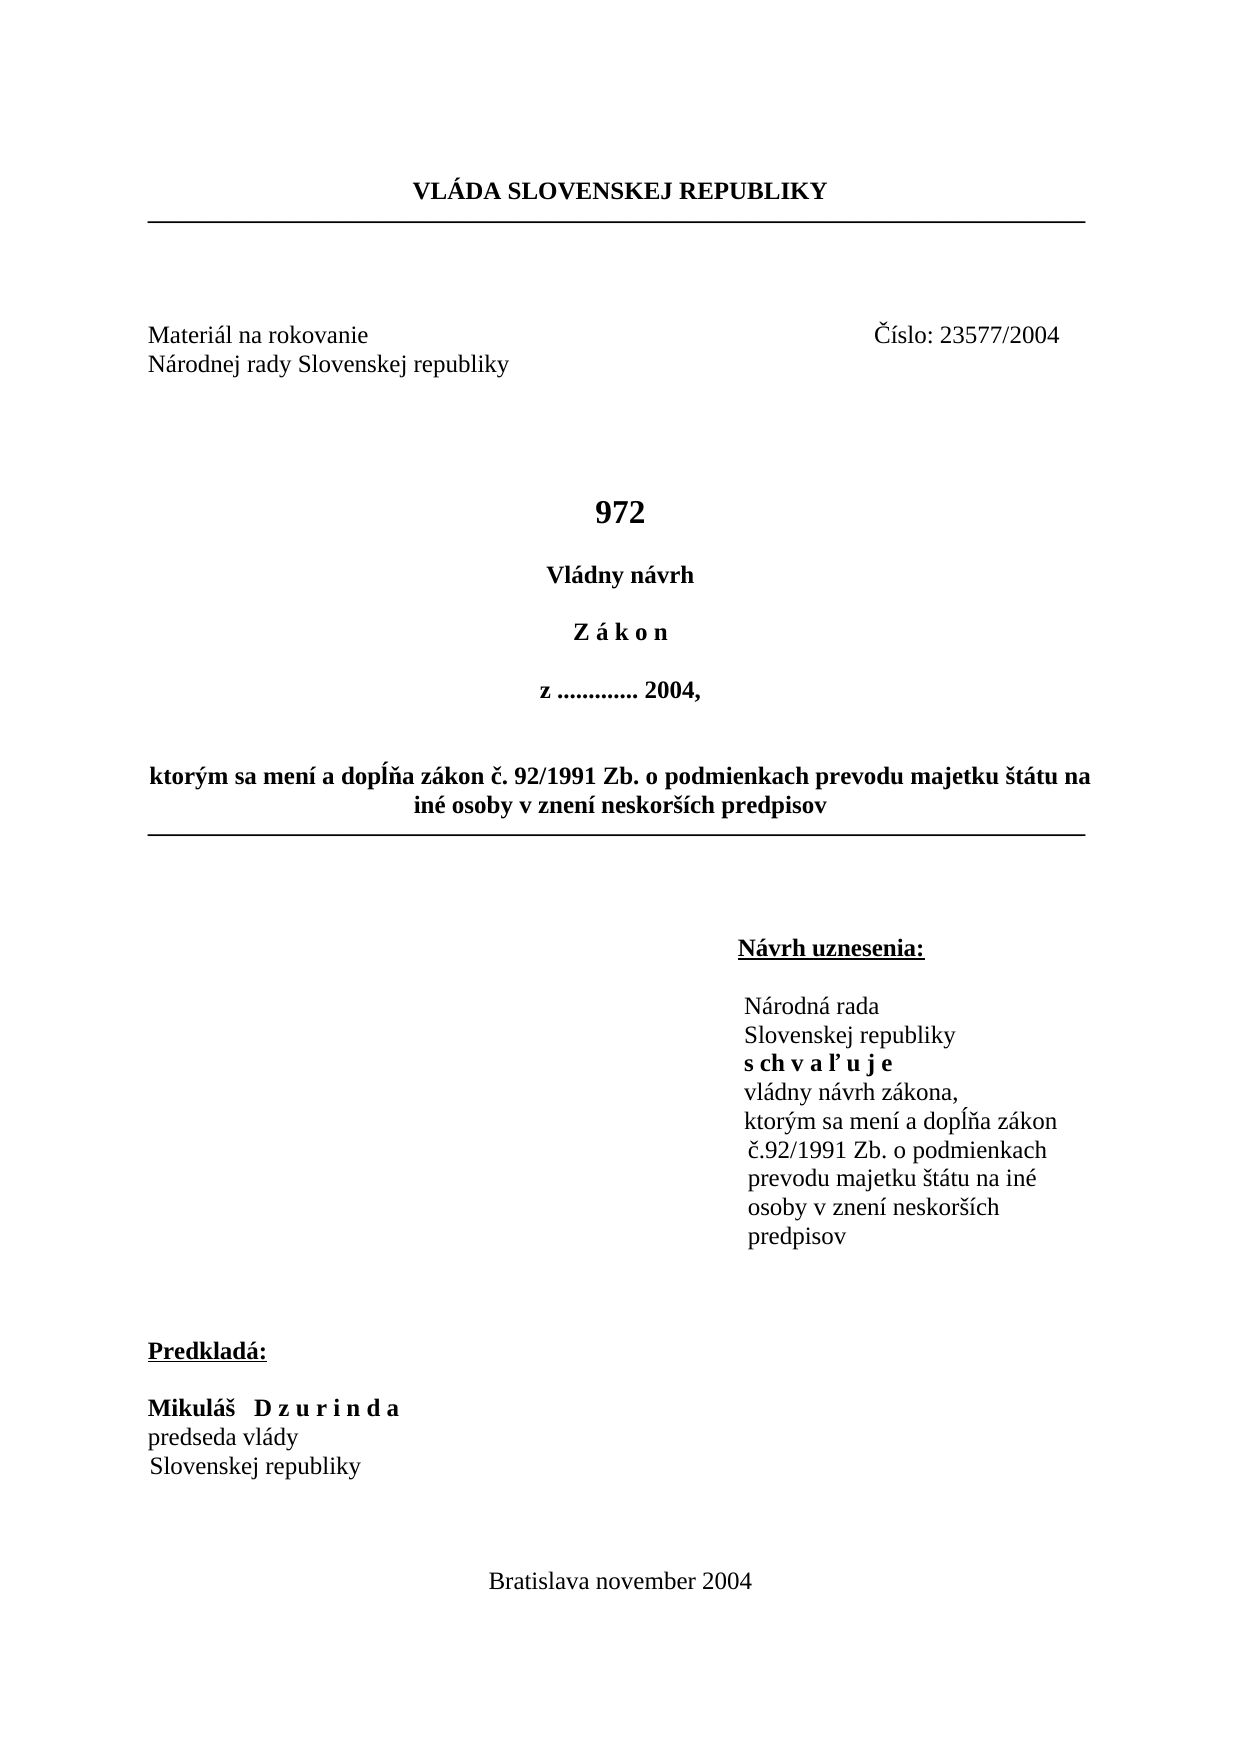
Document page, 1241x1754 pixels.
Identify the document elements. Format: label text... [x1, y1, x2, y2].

text ktorým sa mení a dopĺňa zákon č.92/1991 Zb. o podmienkach prevodu majetku štátu na iné osoby v znení neskorších predpisov [738, 1106, 1093, 1250]
text s ch v a ľ u j e [738, 1048, 1093, 1077]
text Návrh uznesenia: [738, 933, 1093, 962]
subtitle Z á k o n [148, 617, 1093, 646]
text ktorým sa mení a dopĺňa zákon č. 92/1991 Zb. o podmienkach prevodu majetku štátu na iné osoby v znení neskorších predpisov [148, 761, 1093, 818]
text Materiál na rokovanie Číslo: 23577/2004 [148, 320, 1093, 349]
text Bratislava november 2004 [148, 1566, 1093, 1595]
text ––––––––––––––––––––––––––––––––––––––––––––––––––––––––––––––––––––––––––– [148, 205, 1093, 234]
text z ............. 2004, [148, 675, 1093, 703]
text vládny návrh zákona, [719, 1077, 1093, 1106]
text 972 [148, 493, 1093, 531]
text predseda vlády [148, 1422, 1093, 1451]
text Národná rada [738, 991, 1093, 1020]
text Slovenskej republiky [118, 1451, 1093, 1480]
text Slovenskej republiky [738, 1020, 1093, 1048]
text Mikuláš D z u r i n d a [148, 1393, 1093, 1422]
text Národnej rady Slovenskej republiky [148, 349, 1093, 378]
text Predkladá: [148, 1336, 1093, 1365]
title VLÁDA SLOVENSKEJ REPUBLIKY [148, 176, 1093, 205]
text ––––––––––––––––––––––––––––––––––––––––––––––––––––––––––––––––––––––––––– [148, 818, 1093, 847]
subtitle Vládny návrh [148, 560, 1093, 588]
